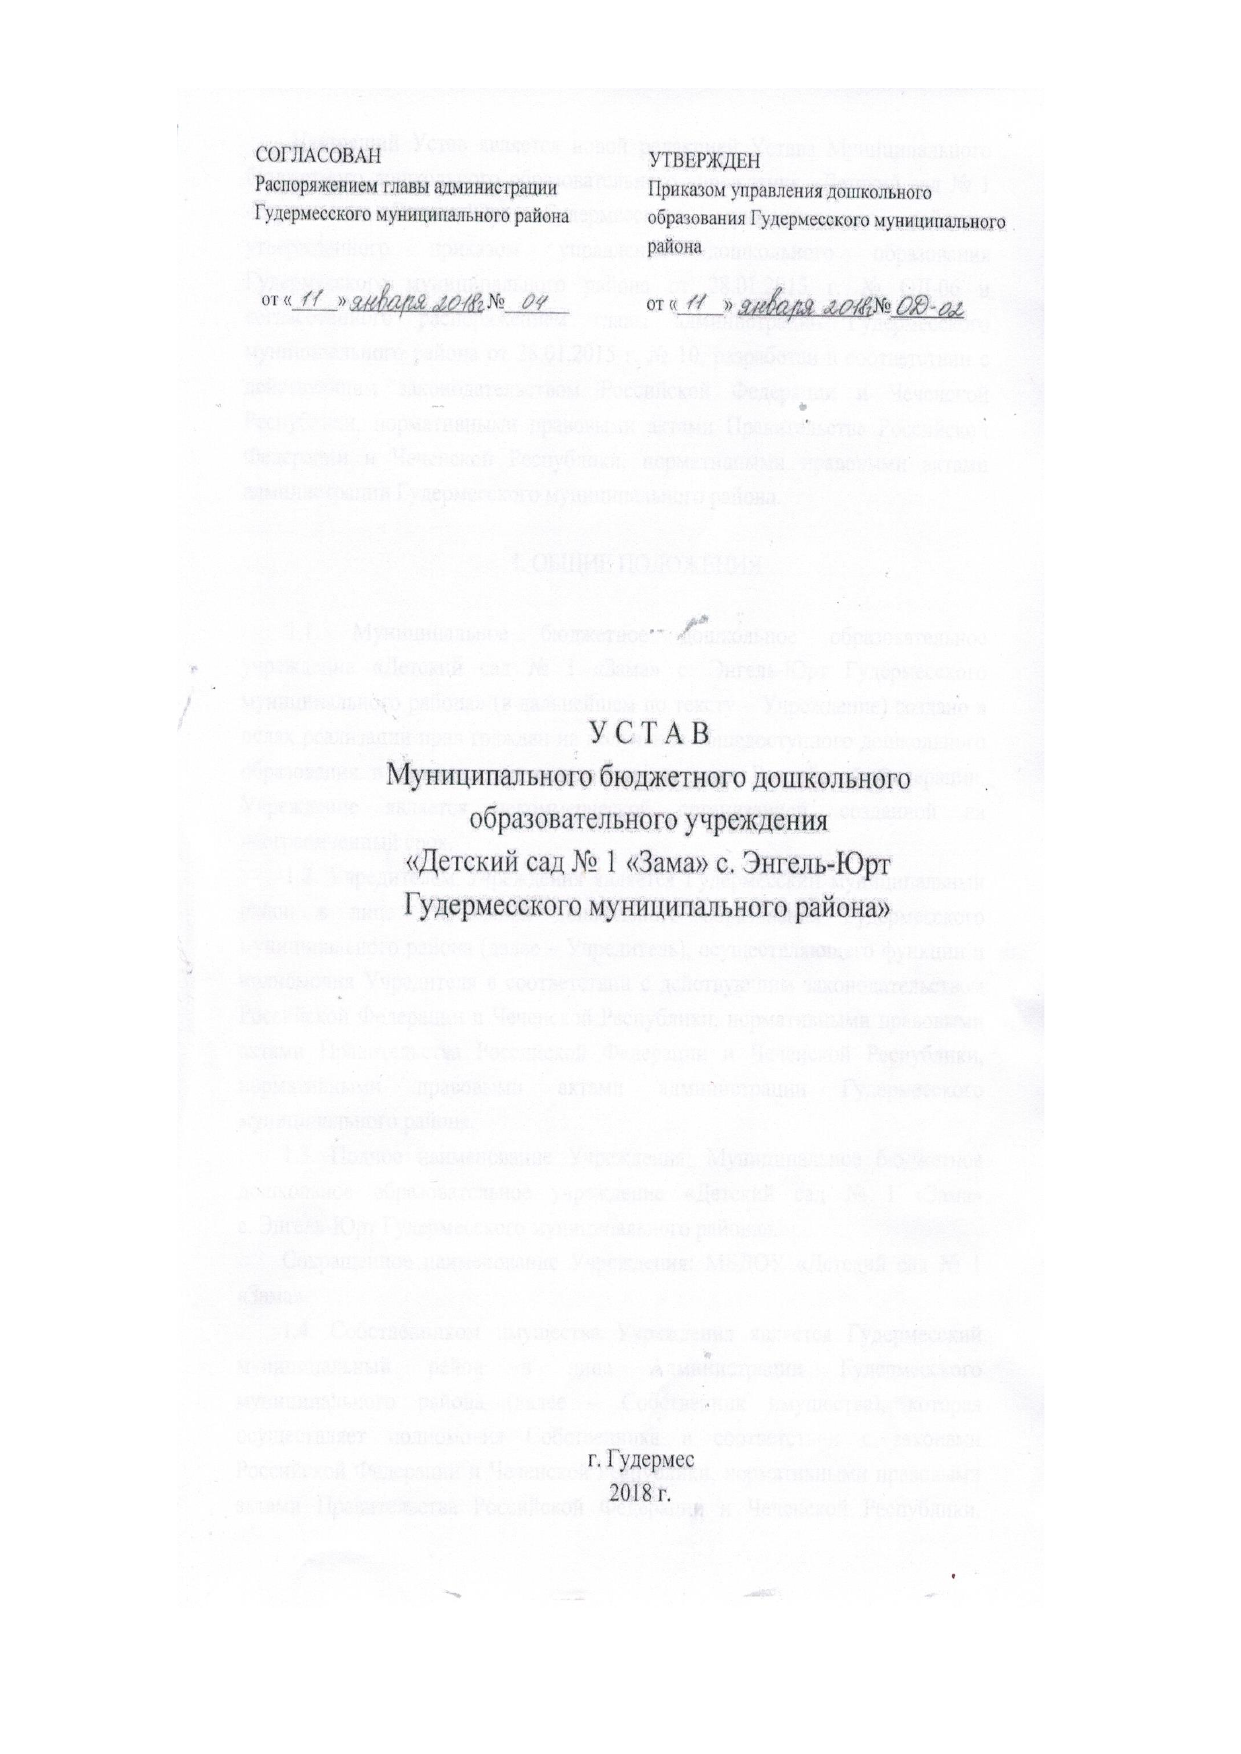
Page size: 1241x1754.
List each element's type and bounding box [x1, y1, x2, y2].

picture [177, 88, 1045, 1608]
